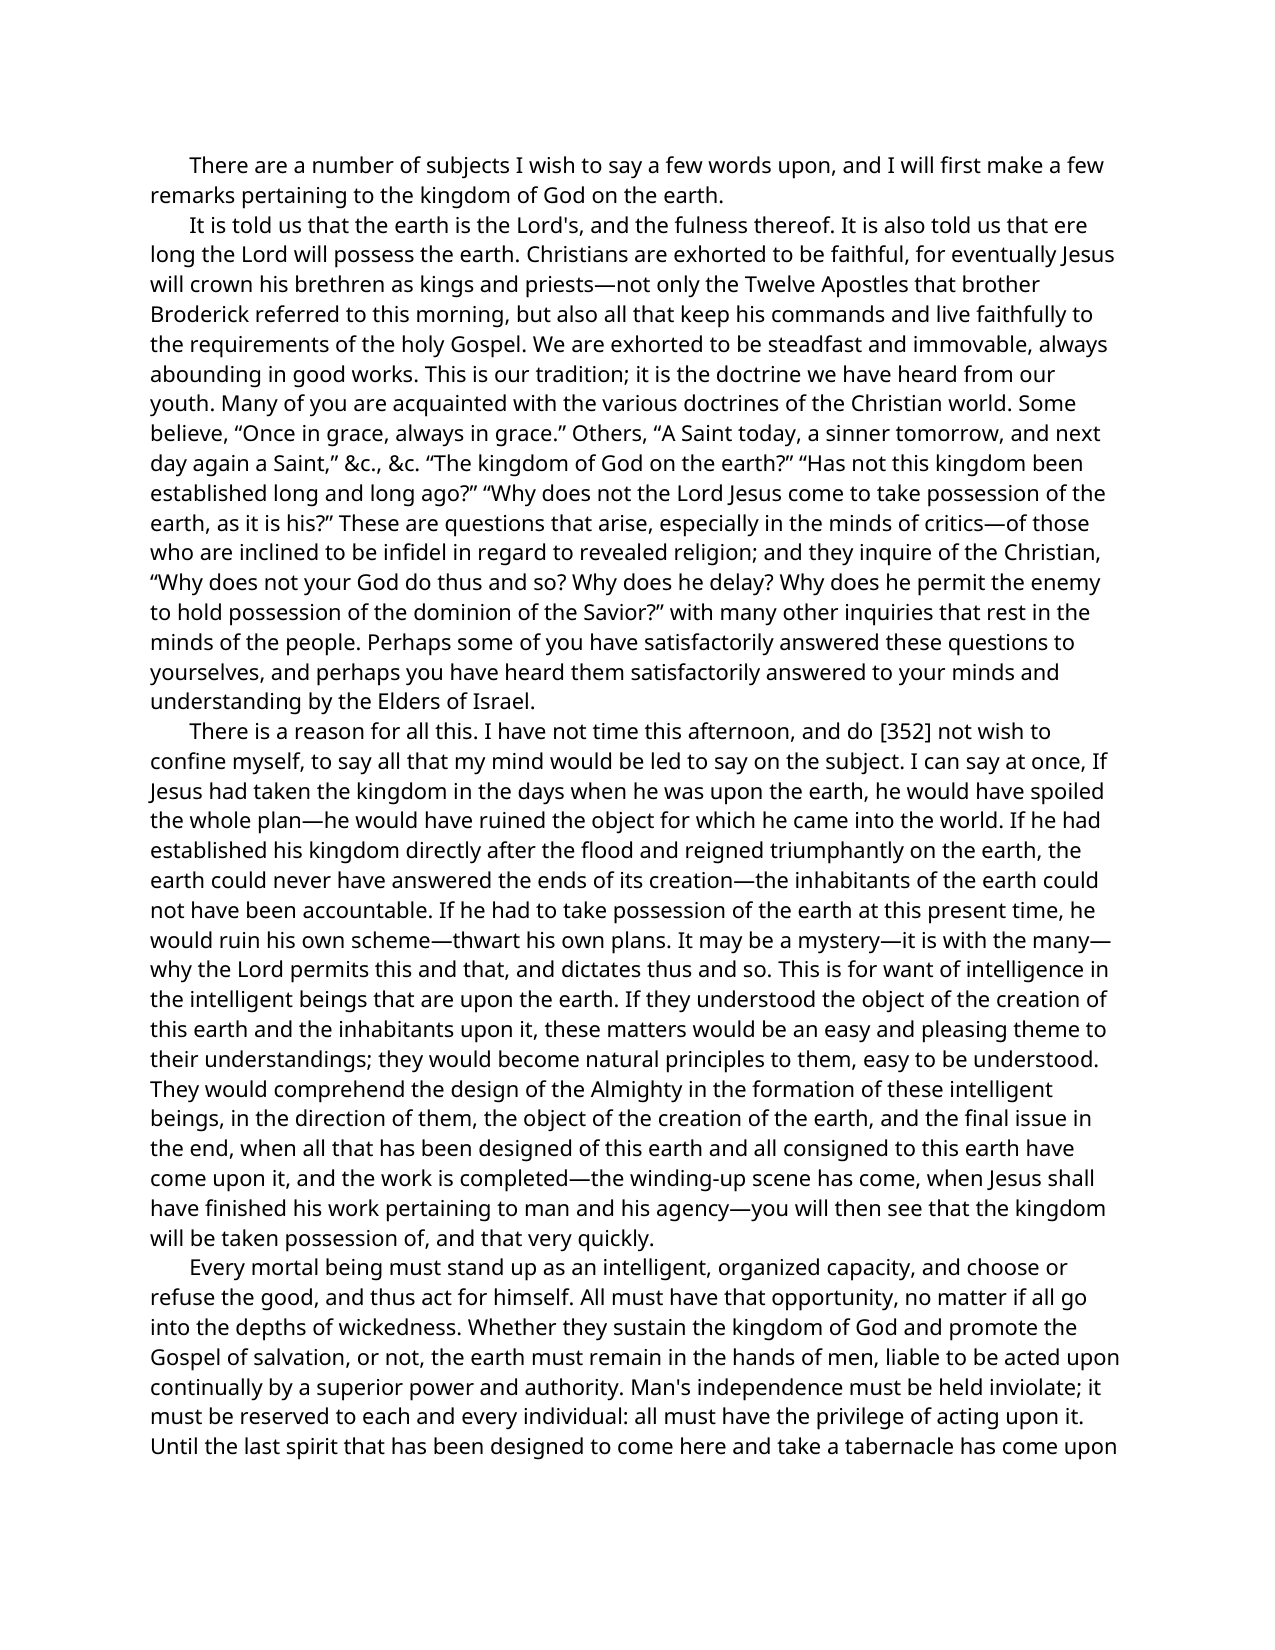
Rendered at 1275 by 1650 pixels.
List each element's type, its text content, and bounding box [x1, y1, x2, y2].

text There is a reason for all this. I have not time this afternoon, and do [352] not wish to confine myself, to say all that my mind would be led to say on the subject. I can say at once, If Jesus had taken the kingdom in the days when he was upon the earth, he would have spoiled the whole plan—he would have ruined the object for which he came into the world. If he had established his kingdom directly after the flood and reigned triumphantly on the earth, the earth could never have answered the ends of its creation—the inhabitants of the earth could not have been accountable. If he had to take possession of the earth at this present time, he would ruin his own scheme—thwart his own plans. It may be a mystery—it is with the many—why the Lord permits this and that, and dictates thus and so. This is for want of intelligence in the intelligent beings that are upon the earth. If they understood the object of the creation of this earth and the inhabitants upon it, these matters would be an easy and pleasing theme to their understandings; they would become natural principles to them, easy to be understood. They would comprehend the design of the Almighty in the formation of these intelligent beings, in the direction of them, the object of the creation of the earth, and the final issue in the end, when all that has been designed of this earth and all consigned to this earth have come upon it, and the work is completed—the winding-up scene has come, when Jesus shall have finished his work pertaining to man and his agency—you will then see that the kingdom will be taken possession of, and that very quickly. [150, 716, 1125, 1252]
text There are a number of subjects I wish to say a few words upon, and I will first make a few remarks pertaining to the kingdom of God on the earth. [150, 150, 1125, 209]
text It is told us that the earth is the Lord's, and the fulness thereof. It is also told us that ere long the Lord will possess the earth. Christians are exhorted to be faithful, for eventually Jesus will crown his brethren as kings and priests—not only the Twelve Apostles that brother Broderick referred to this morning, but also all that keep his commands and live faithfully to the requirements of the holy Gospel. We are exhorted to be steadfast and immovable, always abounding in good works. This is our tradition; it is the doctrine we have heard from our youth. Many of you are acquainted with the various doctrines of the Christian world. Some believe, “Once in grace, always in grace.” Others, “A Saint today, a sinner tomorrow, and next day again a Saint,” &c., &c. “The kingdom of God on the earth?” “Has not this kingdom been established long and long ago?” “Why does not the Lord Jesus come to take possession of the earth, as it is his?” These are questions that arise, especially in the minds of critics—of those who are inclined to be infidel in regard to revealed religion; and they inquire of the Christian, “Why does not your God do thus and so? Why does he delay? Why does he permit the enemy to hold possession of the dominion of the Savior?” with many other inquiries that rest in the minds of the people. Perhaps some of you have satisfactorily answered these questions to yourselves, and perhaps you have heard them satisfactorily answered to your minds and understanding by the Elders of Israel. [150, 209, 1125, 716]
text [150, 1252, 1125, 1461]
